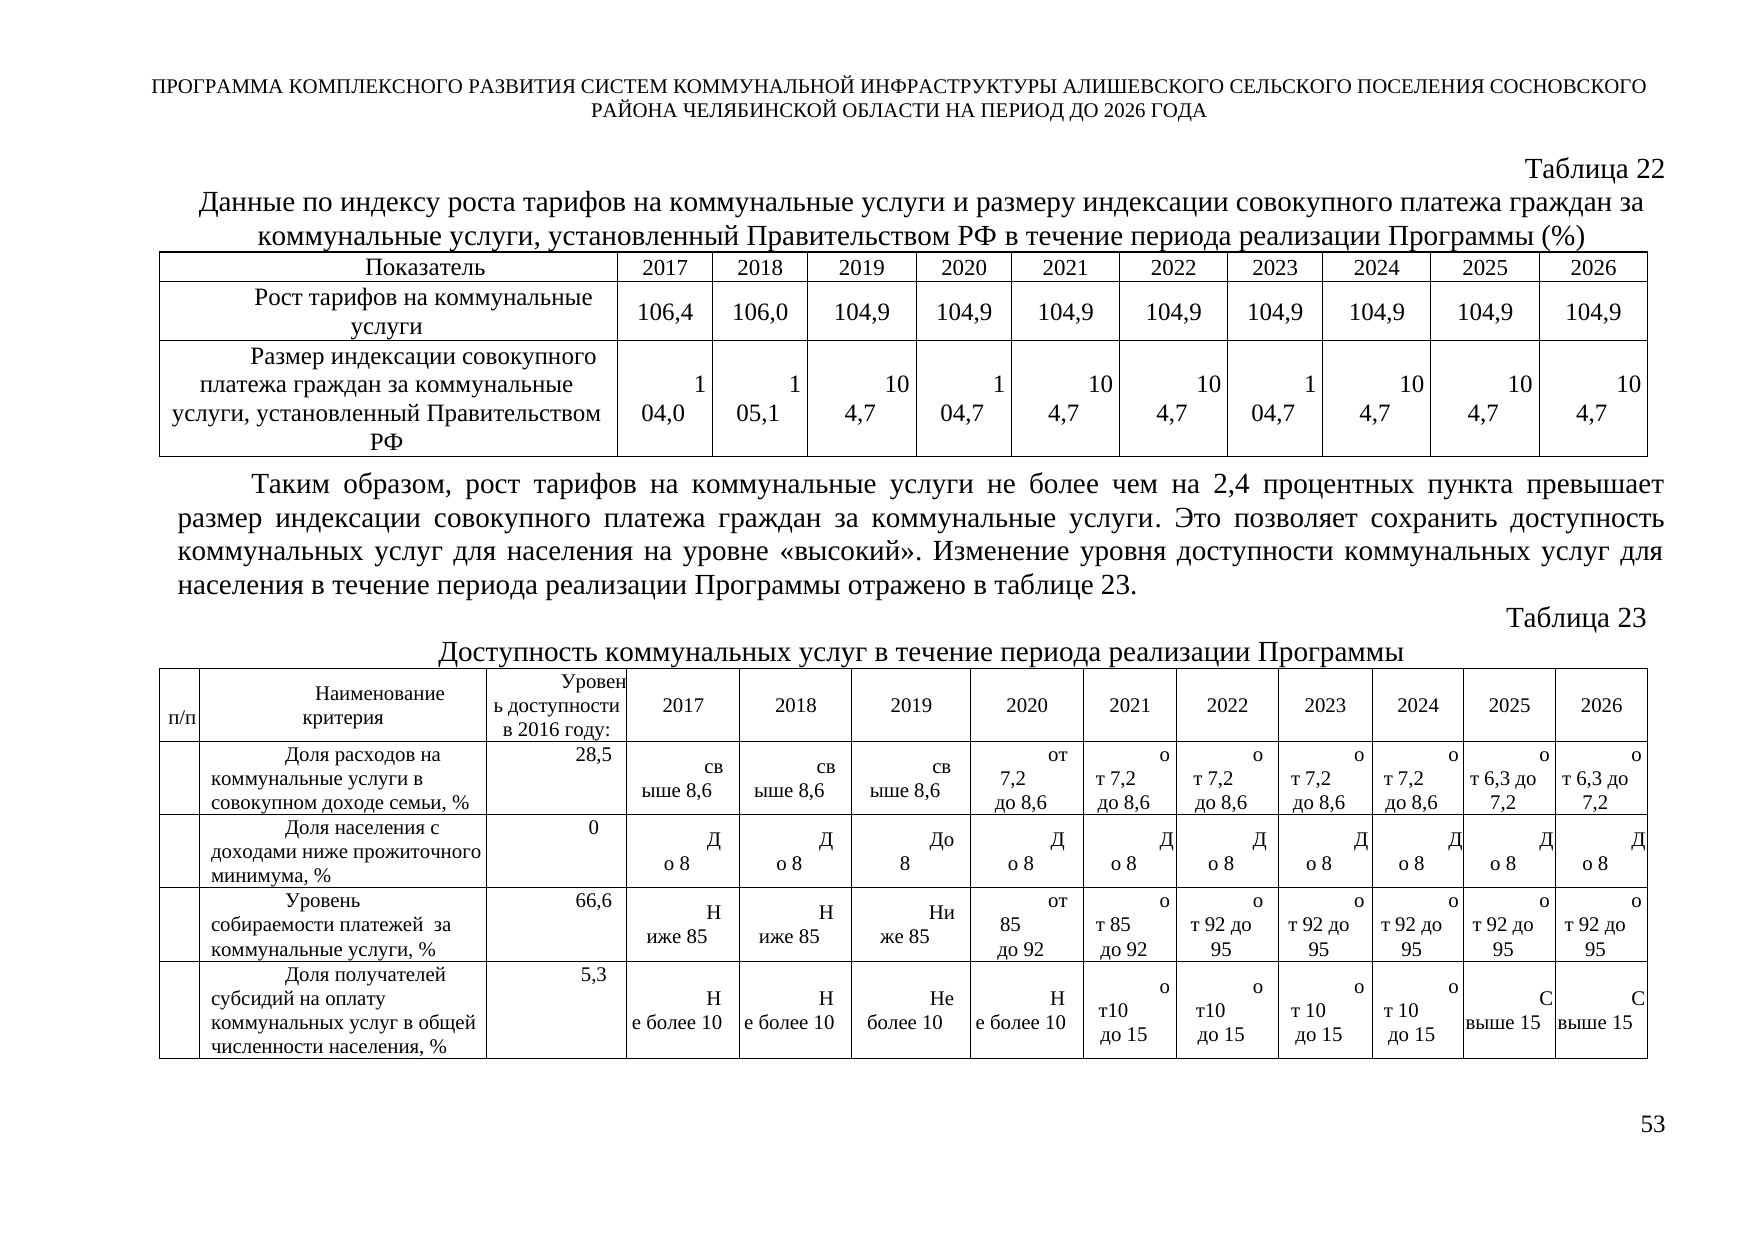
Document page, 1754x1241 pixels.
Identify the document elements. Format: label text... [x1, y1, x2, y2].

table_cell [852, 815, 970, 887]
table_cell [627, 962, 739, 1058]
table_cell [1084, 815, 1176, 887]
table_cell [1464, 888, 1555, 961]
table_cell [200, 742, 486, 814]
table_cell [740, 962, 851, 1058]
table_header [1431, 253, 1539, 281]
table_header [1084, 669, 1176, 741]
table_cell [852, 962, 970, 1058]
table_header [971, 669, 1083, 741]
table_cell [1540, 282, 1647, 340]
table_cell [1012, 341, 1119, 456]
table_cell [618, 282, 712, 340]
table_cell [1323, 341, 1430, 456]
text Таблица 23 [177, 601, 1646, 634]
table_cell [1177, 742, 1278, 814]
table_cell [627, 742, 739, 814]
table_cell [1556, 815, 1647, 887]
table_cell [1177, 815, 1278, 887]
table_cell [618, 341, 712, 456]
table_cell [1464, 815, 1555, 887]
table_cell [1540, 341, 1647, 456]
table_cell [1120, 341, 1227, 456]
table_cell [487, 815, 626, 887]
text Таблица 22 [177, 151, 1665, 184]
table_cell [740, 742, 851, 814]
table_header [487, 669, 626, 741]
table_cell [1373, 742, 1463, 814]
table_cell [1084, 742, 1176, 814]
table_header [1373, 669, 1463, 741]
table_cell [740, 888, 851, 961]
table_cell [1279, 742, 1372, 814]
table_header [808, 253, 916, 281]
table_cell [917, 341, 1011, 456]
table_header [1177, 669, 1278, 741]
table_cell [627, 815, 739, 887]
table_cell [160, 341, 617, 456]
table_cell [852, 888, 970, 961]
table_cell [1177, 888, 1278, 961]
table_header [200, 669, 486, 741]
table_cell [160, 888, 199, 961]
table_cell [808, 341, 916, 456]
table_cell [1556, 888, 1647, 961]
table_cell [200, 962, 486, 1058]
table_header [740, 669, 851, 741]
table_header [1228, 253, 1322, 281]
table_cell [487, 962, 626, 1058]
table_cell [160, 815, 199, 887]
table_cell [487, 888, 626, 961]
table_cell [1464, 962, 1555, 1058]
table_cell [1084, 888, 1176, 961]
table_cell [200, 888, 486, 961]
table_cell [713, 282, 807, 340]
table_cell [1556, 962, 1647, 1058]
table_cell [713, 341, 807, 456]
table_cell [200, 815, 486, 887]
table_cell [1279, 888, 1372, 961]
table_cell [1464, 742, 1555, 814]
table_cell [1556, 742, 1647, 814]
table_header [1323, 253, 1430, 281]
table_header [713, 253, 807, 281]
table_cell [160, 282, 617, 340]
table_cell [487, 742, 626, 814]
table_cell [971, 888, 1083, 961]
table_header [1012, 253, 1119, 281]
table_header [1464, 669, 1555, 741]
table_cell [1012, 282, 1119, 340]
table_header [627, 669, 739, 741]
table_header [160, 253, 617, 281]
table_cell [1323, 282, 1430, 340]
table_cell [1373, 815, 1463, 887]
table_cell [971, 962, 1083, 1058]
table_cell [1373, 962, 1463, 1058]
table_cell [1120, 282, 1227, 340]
text Доступность коммунальных услуг в течение периода реализации Программы [177, 634, 1665, 668]
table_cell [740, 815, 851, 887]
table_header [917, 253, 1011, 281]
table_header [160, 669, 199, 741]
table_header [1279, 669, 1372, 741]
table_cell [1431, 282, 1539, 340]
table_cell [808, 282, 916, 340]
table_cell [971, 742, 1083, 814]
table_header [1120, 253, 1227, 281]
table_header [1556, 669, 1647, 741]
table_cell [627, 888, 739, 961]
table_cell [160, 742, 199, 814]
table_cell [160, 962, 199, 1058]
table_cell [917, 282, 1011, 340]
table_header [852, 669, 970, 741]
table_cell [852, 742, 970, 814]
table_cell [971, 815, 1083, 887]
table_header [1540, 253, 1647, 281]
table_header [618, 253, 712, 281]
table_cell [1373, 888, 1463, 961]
text Таким образом, рост тарифов на коммунальные услуги не более чем на 2,4 процентных пункта превышает размер индексации совокупного платежа граждан за коммунальные услуги. Это позволяет сохранить доступность коммунальных услуг для населения на уровне «высокий». Изменение уровня доступности коммунальных услуг для населения в течение периода реализации Программы отражено в таблице 23. [177, 466, 1665, 601]
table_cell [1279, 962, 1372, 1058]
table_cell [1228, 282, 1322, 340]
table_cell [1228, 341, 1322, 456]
text Данные по индексу роста тарифов на коммунальные услуги и размеру индексации совокупного платежа граждан за коммунальные услуги, установленный Правительством РФ в течение периода реализации Программы (%) [177, 184, 1665, 251]
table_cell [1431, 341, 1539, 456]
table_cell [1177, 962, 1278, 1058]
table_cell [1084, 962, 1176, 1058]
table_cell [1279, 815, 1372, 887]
